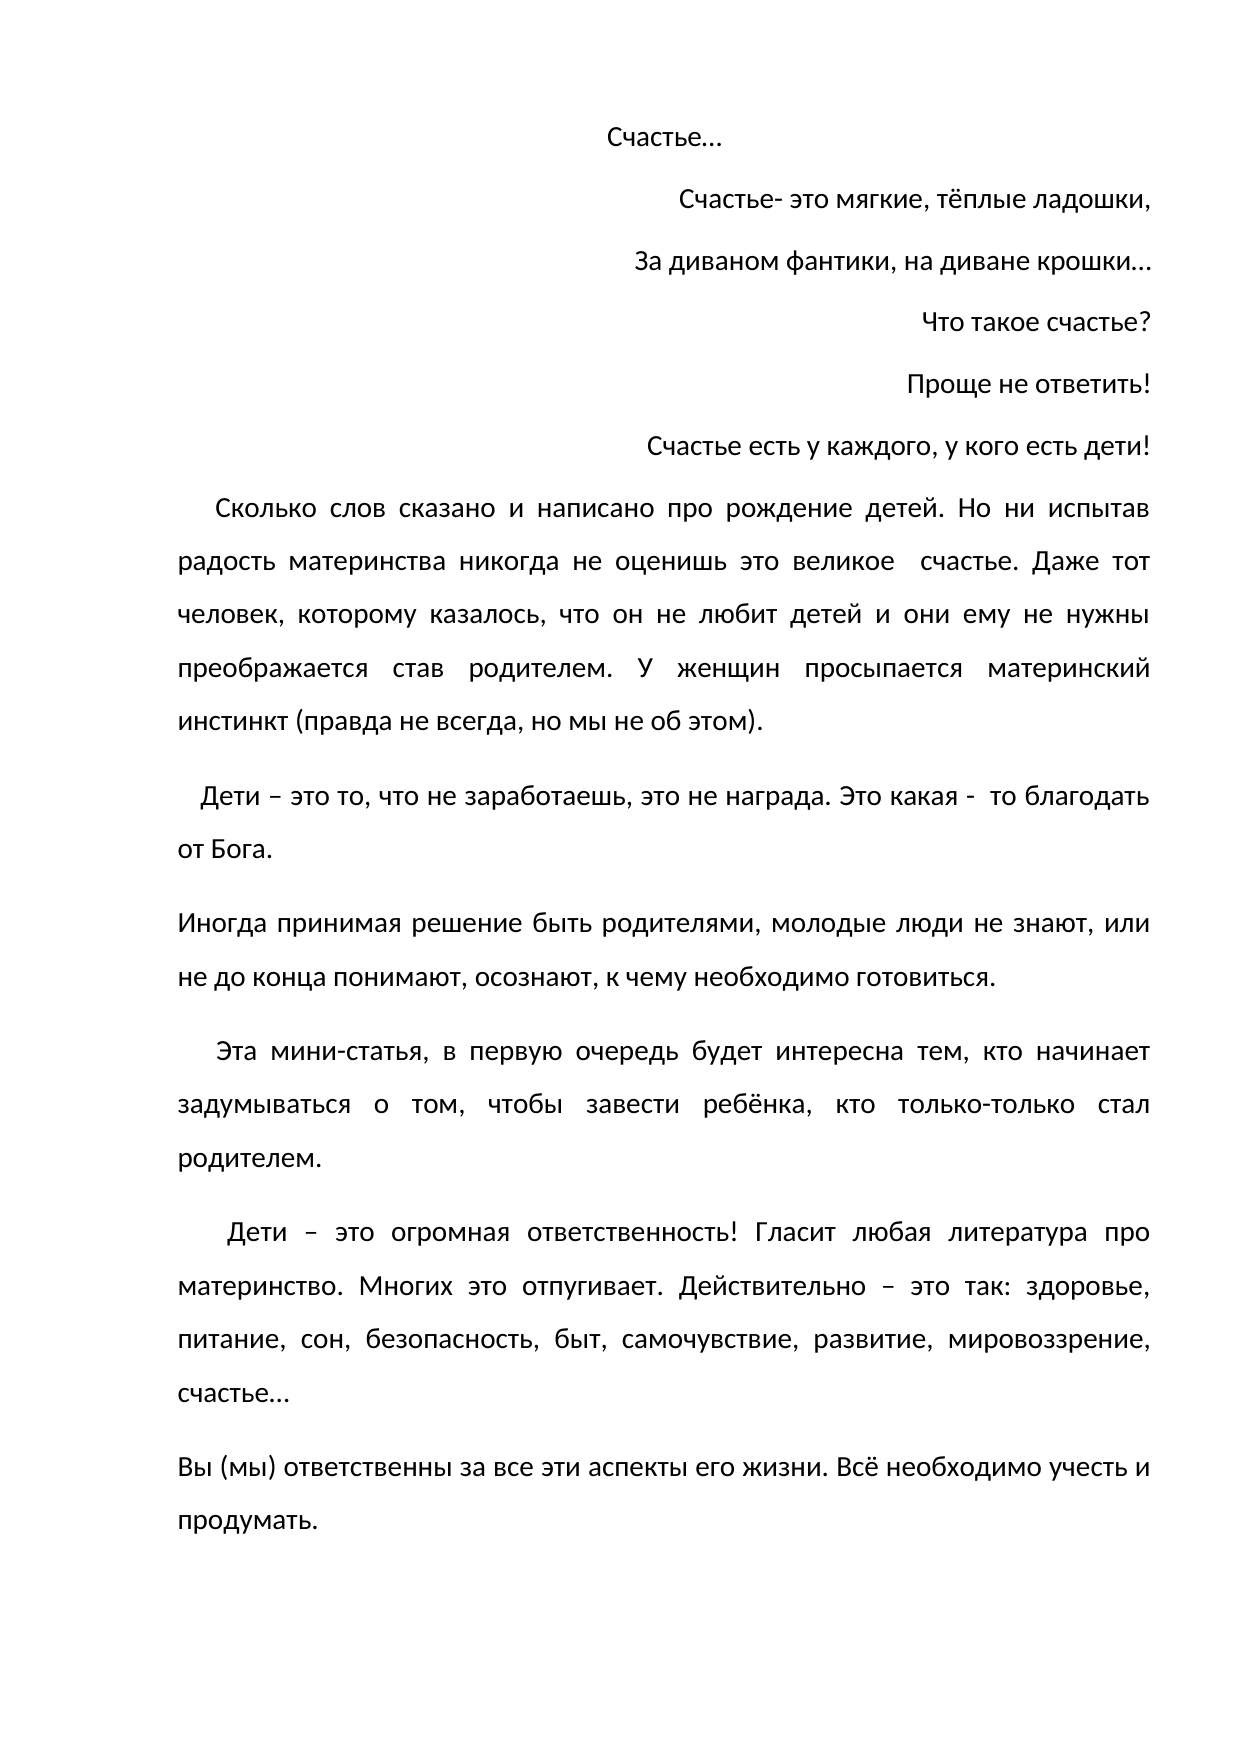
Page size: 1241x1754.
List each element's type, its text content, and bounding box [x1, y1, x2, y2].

text Дети – это огромная ответственность! Гласит любая литература про материнство. Многих это отпугивает. Действительно – это так: здоровье, питание, сон, безопасность, быт, самочувствие, развитие, мировоззрение, счастье… [177, 1213, 1152, 1409]
text Проще не ответить! [177, 365, 1152, 401]
text Вы (мы) ответственны за все эти аспекты его жизни. Всё необходимо учесть и продумать. [177, 1448, 1152, 1537]
text За диваном фантики, на диване крошки… [177, 242, 1152, 277]
text Сколько слов сказано и написано про рождение детей. Но ни испытав радость материнства никогда не оценишь это великое счастье. Даже тот человек, которому казалось, что он не любит детей и они ему не нужны преображается став родителем. У женщин просыпается материнский инстинкт (правда не всегда, но мы не об этом). [177, 489, 1152, 738]
text Эта мини-статья, в первую очередь будет интересна тем, кто начинает задумываться о том, чтобы завести ребёнка, кто только-только стал родителем. [177, 1032, 1152, 1175]
text Что такое счастье? [177, 303, 1152, 339]
text Иногда принимая решение быть родителями, молодые люди не знают, или не до конца понимают, осознают, к чему необходимо готовиться. [177, 904, 1152, 993]
text Счастье… [177, 118, 1152, 154]
text Счастье- это мягкие, тёплые ладошки, [177, 180, 1152, 216]
text Счастье есть у каждого, у кого есть дети! [177, 427, 1152, 463]
text Дети – это то, что не заработаешь, это не награда. Это какая - то благодать от Бога. [177, 777, 1152, 866]
